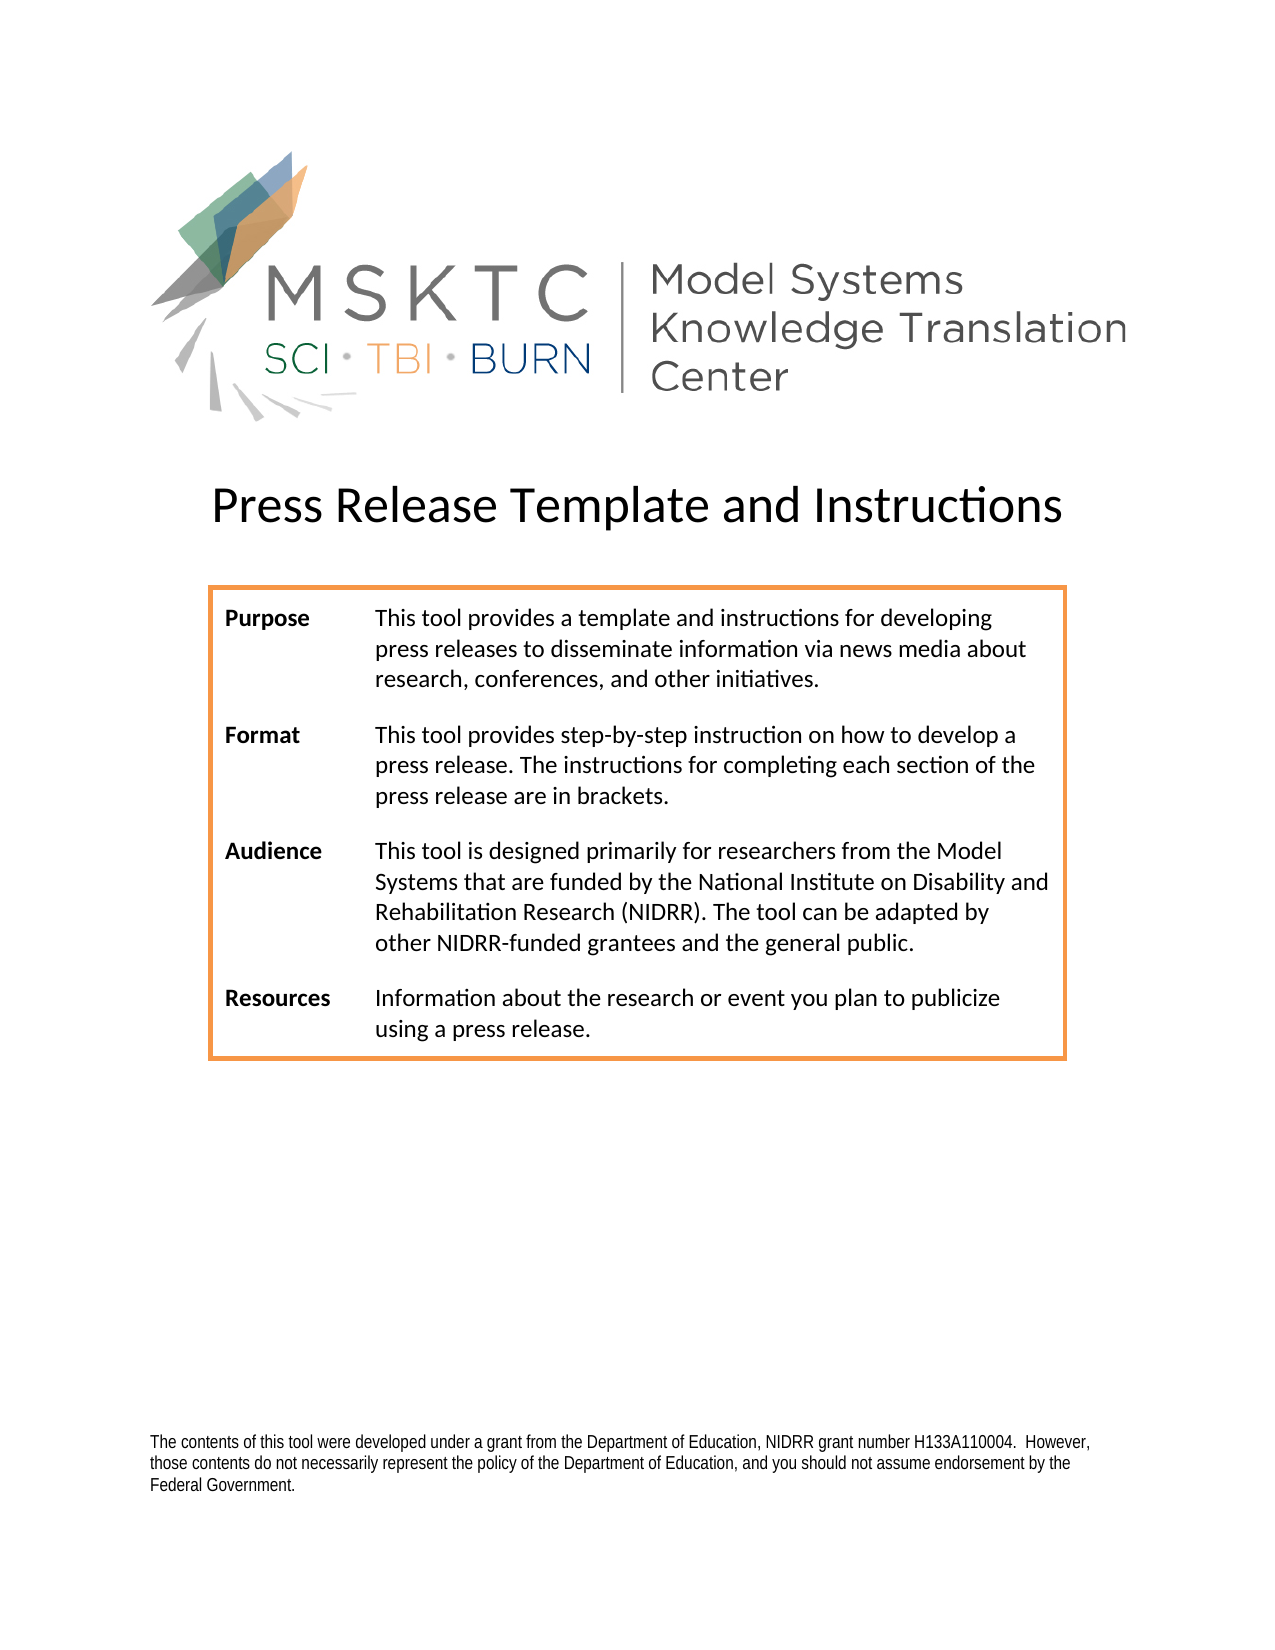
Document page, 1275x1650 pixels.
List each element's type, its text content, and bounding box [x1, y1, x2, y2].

text The contents of this tool were developed under a grant from the Department of Education, NIDRR grant number H133A110004. However, those contents do not necessarily represent the policy of the Department of Education, and you should not assume endorsement by the Federal Government. [150, 1431, 1125, 1495]
text Purpose This tool provides a template and instructions for developing press releases to disseminate information via news media about research, conferences, and other initiatives. [213, 590, 1063, 694]
text Resources Information about the research or event you plan to publicize using a press release. [213, 965, 1063, 1056]
text Format This tool provides step-by-step instruction on how to develop a press release. The instructions for completing each section of the press release are in brackets. [213, 702, 1063, 810]
subtitle Press Release Template and Instructions [150, 471, 1125, 535]
text Audience This tool is designed primarily for researchers from the Model Systems that are funded by the National Institute on Disability and Rehabilitation Research (NIDRR). The tool can be adapted by other NIDRR-funded grantees and the general public. [213, 818, 1063, 957]
picture [150, 150, 1126, 422]
